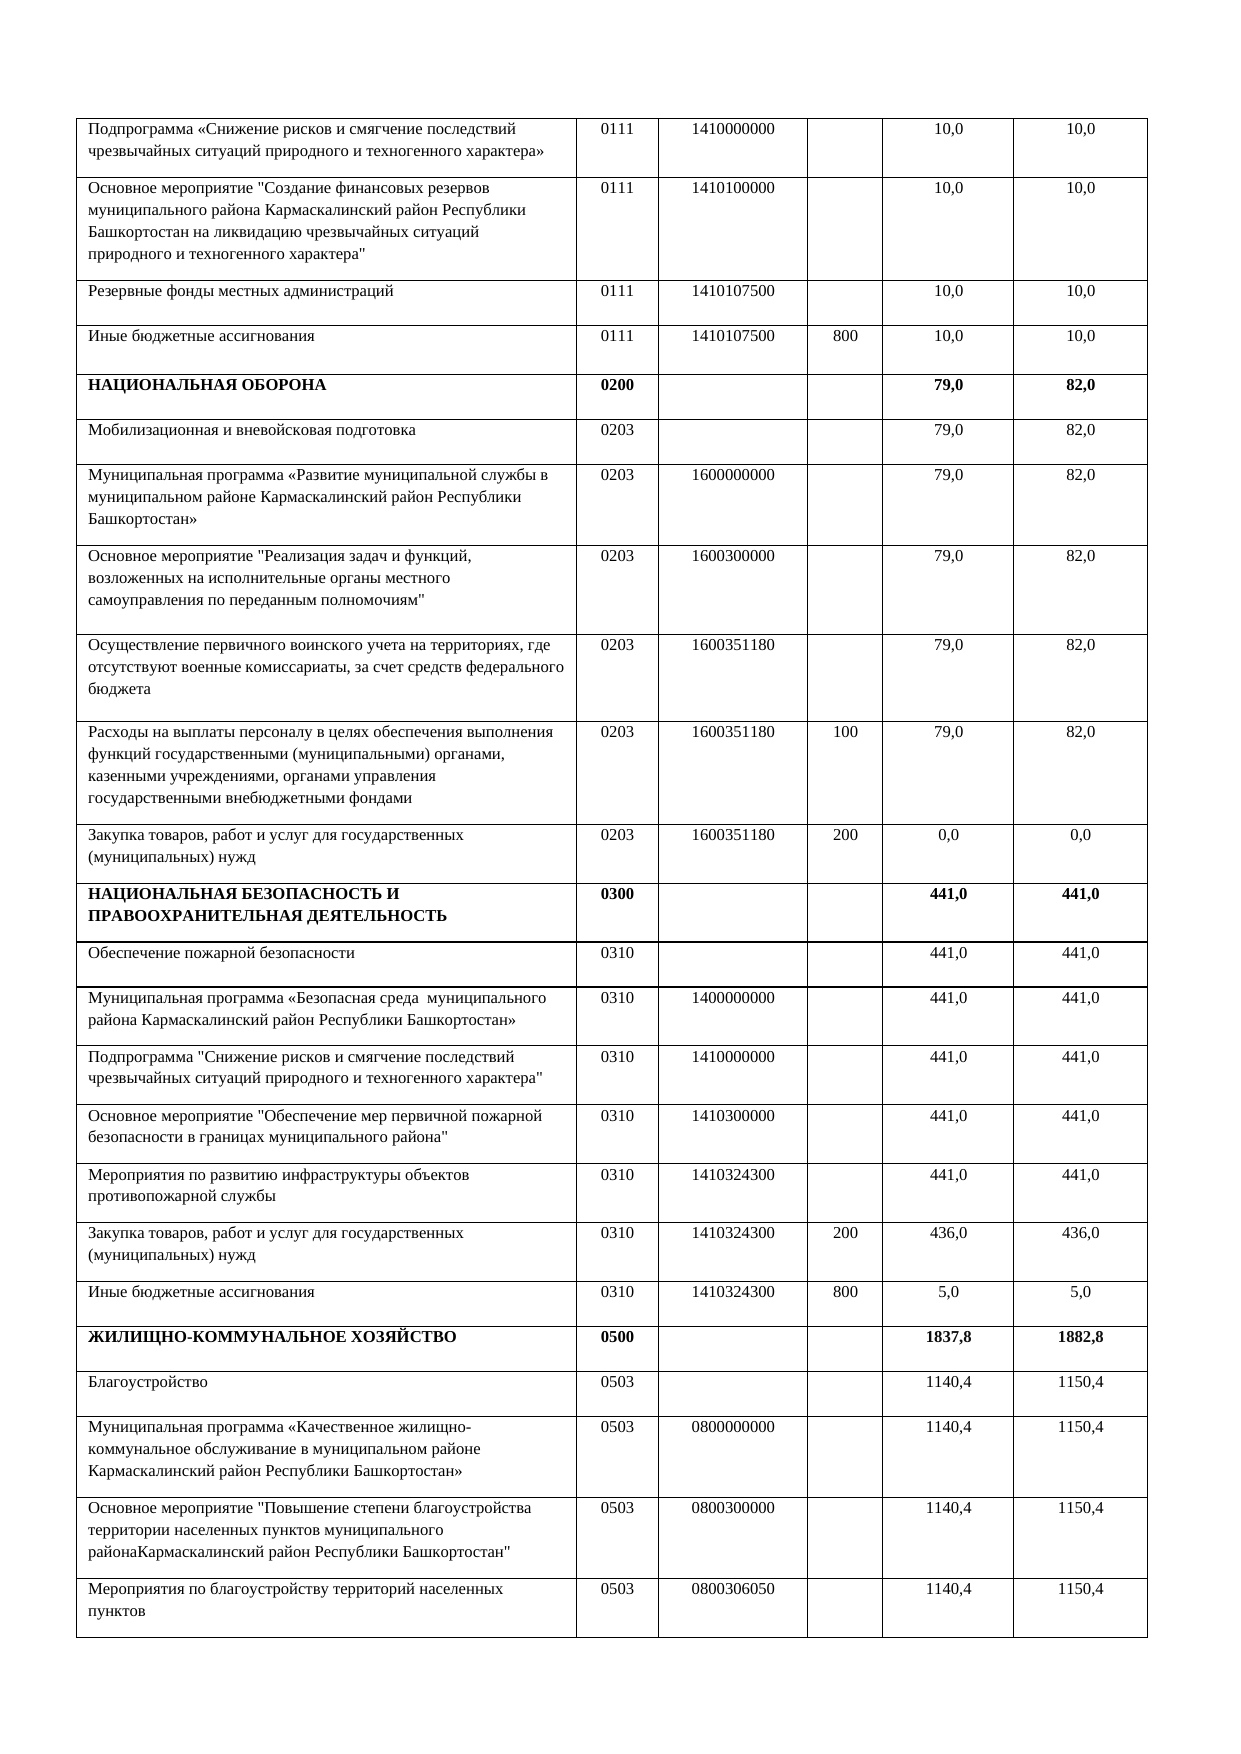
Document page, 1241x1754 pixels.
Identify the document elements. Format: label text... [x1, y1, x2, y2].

table_cell [808, 420, 882, 464]
table_cell [808, 119, 882, 177]
table_cell 0111 [577, 326, 658, 374]
table_cell Муниципальная программа «Безопасная среда муниципального района Кармаскалинский район Республики Башкортостан» [77, 988, 576, 1045]
table_cell 1140,4 [883, 1498, 1013, 1578]
table_cell 0,0 [883, 825, 1013, 882]
table_cell 82,0 [1014, 375, 1147, 419]
table_cell Основное мероприятие "Создание финансовых резервов муниципального района Кармаскалинский район Республики Башкортостан на ликвидацию чрезвычайных ситуаций природного и техногенного характера" [77, 178, 576, 280]
table_cell 1600351180 [659, 825, 807, 882]
table_cell 1410324300 [659, 1164, 807, 1222]
table_cell 79,0 [883, 375, 1013, 419]
table_cell Мобилизационная и вневойсковая подготовка [77, 420, 576, 464]
table_cell 200 [808, 1223, 882, 1281]
table_cell 82,0 [1014, 635, 1147, 721]
table_cell 1140,4 [883, 1417, 1013, 1497]
table_cell 0310 [577, 943, 658, 986]
table_cell [808, 1372, 882, 1416]
table_cell Иные бюджетные ассигнования [77, 1282, 576, 1326]
table_cell 79,0 [883, 722, 1013, 823]
table_cell [808, 1579, 882, 1637]
table_cell [659, 943, 807, 986]
table_cell 1410107500 [659, 281, 807, 325]
table_cell 0203 [577, 635, 658, 721]
table_cell Расходы на выплаты персоналу в целях обеспечения выполнения функций государственными (муниципальными) органами, казенными учреждениями, органами управления государственными внебюджетными фондами [77, 722, 576, 823]
table_cell 0111 [577, 281, 658, 325]
table_cell 436,0 [883, 1223, 1013, 1281]
table_cell 441,0 [883, 1164, 1013, 1222]
table_cell 441,0 [1014, 988, 1147, 1045]
table_cell 0310 [577, 1046, 658, 1104]
table_cell Иные бюджетные ассигнования [77, 326, 576, 374]
table_cell 10,0 [1014, 281, 1147, 325]
table_cell 0503 [577, 1417, 658, 1497]
table_cell 79,0 [883, 546, 1013, 633]
table_cell [659, 375, 807, 419]
table_cell 10,0 [883, 119, 1013, 177]
table_cell Мероприятия по благоустройству территорий населенных пунктов [77, 1579, 576, 1637]
table_cell 200 [808, 825, 882, 882]
table_cell [808, 1105, 882, 1163]
table_cell 1410324300 [659, 1282, 807, 1326]
table_cell 82,0 [1014, 420, 1147, 464]
table_cell 441,0 [883, 943, 1013, 986]
table_cell 1837,8 [883, 1327, 1013, 1371]
table_cell 0,0 [1014, 825, 1147, 882]
table_cell НАЦИОНАЛЬНАЯ ОБОРОНА [77, 375, 576, 419]
table_cell 1150,4 [1014, 1372, 1147, 1416]
table_cell 441,0 [883, 1105, 1013, 1163]
table_cell 0111 [577, 119, 658, 177]
table_cell 0203 [577, 825, 658, 882]
table_cell [808, 884, 882, 941]
table_cell 82,0 [1014, 546, 1147, 633]
table_cell 1150,4 [1014, 1417, 1147, 1497]
table_cell 0503 [577, 1498, 658, 1578]
table_cell 1600000000 [659, 465, 807, 545]
table_cell 0200 [577, 375, 658, 419]
table_cell 5,0 [883, 1282, 1013, 1326]
table_cell 82,0 [1014, 465, 1147, 545]
table_cell [808, 635, 882, 721]
table_cell 0310 [577, 1223, 658, 1281]
table_cell 10,0 [883, 281, 1013, 325]
table_cell 441,0 [1014, 1046, 1147, 1104]
table_cell ЖИЛИЩНО-КОММУНАЛЬНОЕ ХОЗЯЙСТВО [77, 1327, 576, 1371]
table_cell Муниципальная программа «Развитие муниципальной службы в муниципальном районе Кармаскалинский район Республики Башкортостан» [77, 465, 576, 545]
table_cell 0111 [577, 178, 658, 280]
table_cell 1410000000 [659, 119, 807, 177]
table_cell [659, 420, 807, 464]
table_cell Осуществление первичного воинского учета на территориях, где отсутствуют военные комиссариаты, за счет средств федерального бюджета [77, 635, 576, 721]
table_cell Подпрограмма «Снижение рисков и смягчение последствий чрезвычайных ситуаций природного и техногенного характера» [77, 119, 576, 177]
table_cell 1410100000 [659, 178, 807, 280]
table_cell 82,0 [1014, 722, 1147, 823]
table_cell 0310 [577, 988, 658, 1045]
table_cell 1410000000 [659, 1046, 807, 1104]
table_cell 441,0 [883, 988, 1013, 1045]
table_cell 79,0 [883, 635, 1013, 721]
table_cell [659, 1372, 807, 1416]
table_cell 79,0 [883, 465, 1013, 545]
table_cell Обеспечение пожарной безопасности [77, 943, 576, 986]
table_cell 0503 [577, 1579, 658, 1637]
table_cell Благоустройство [77, 1372, 576, 1416]
table_cell [808, 988, 882, 1045]
table_cell 441,0 [883, 884, 1013, 941]
table_cell 0500 [577, 1327, 658, 1371]
table_cell 0800000000 [659, 1417, 807, 1497]
table_cell [808, 375, 882, 419]
table_cell 5,0 [1014, 1282, 1147, 1326]
table_cell [808, 1046, 882, 1104]
table_cell 0800306050 [659, 1579, 807, 1637]
table_cell 10,0 [883, 178, 1013, 280]
table_cell [808, 281, 882, 325]
table_cell [808, 1498, 882, 1578]
table_cell 0310 [577, 1164, 658, 1222]
table_cell 10,0 [1014, 326, 1147, 374]
table_cell 0203 [577, 465, 658, 545]
table_cell [808, 1327, 882, 1371]
table_cell 441,0 [1014, 1164, 1147, 1222]
table_cell Основное мероприятие "Реализация задач и функций, возложенных на исполнительные органы местного самоуправления по переданным полномочиям" [77, 546, 576, 633]
table_cell Закупка товаров, работ и услуг для государственных (муниципальных) нужд [77, 1223, 576, 1281]
table_cell Резервные фонды местных администраций [77, 281, 576, 325]
table_cell [808, 943, 882, 986]
table_cell 1882,8 [1014, 1327, 1147, 1371]
table_cell [659, 1327, 807, 1371]
table_cell 0203 [577, 722, 658, 823]
table_cell Закупка товаров, работ и услуг для государственных (муниципальных) нужд [77, 825, 576, 882]
table_cell 800 [808, 326, 882, 374]
table_cell 0203 [577, 420, 658, 464]
table_cell 800 [808, 1282, 882, 1326]
table_cell 0310 [577, 1282, 658, 1326]
table_cell [808, 1417, 882, 1497]
table_cell 1140,4 [883, 1372, 1013, 1416]
table_cell 0300 [577, 884, 658, 941]
table_cell [808, 1164, 882, 1222]
table_cell НАЦИОНАЛЬНАЯ БЕЗОПАСНОСТЬ И ПРАВООХРАНИТЕЛЬНАЯ ДЕЯТЕЛЬНОСТЬ [77, 884, 576, 941]
table_cell 1400000000 [659, 988, 807, 1045]
table_cell 1140,4 [883, 1579, 1013, 1637]
table_cell 0310 [577, 1105, 658, 1163]
table_cell Муниципальная программа «Качественное жилищно-коммунальное обслуживание в муниципальном районе Кармаскалинский район Республики Башкортостан» [77, 1417, 576, 1497]
table_cell 0800300000 [659, 1498, 807, 1578]
table_cell 1410300000 [659, 1105, 807, 1163]
table_cell Мероприятия по развитию инфраструктуры объектов противопожарной службы [77, 1164, 576, 1222]
table_cell 1150,4 [1014, 1579, 1147, 1637]
table_cell [808, 546, 882, 633]
table_cell [659, 884, 807, 941]
table_cell 0203 [577, 546, 658, 633]
table_cell 436,0 [1014, 1223, 1147, 1281]
table_cell Подпрограмма "Снижение рисков и смягчение последствий чрезвычайных ситуаций природного и техногенного характера" [77, 1046, 576, 1104]
table_cell 10,0 [1014, 178, 1147, 280]
table_cell 441,0 [1014, 1105, 1147, 1163]
table_cell 1600351180 [659, 722, 807, 823]
table_cell [808, 465, 882, 545]
table_cell 0503 [577, 1372, 658, 1416]
table_cell 1600300000 [659, 546, 807, 633]
table_cell 441,0 [1014, 884, 1147, 941]
table_cell 79,0 [883, 420, 1013, 464]
table_cell 1410107500 [659, 326, 807, 374]
table_cell 441,0 [1014, 943, 1147, 986]
table_cell [808, 178, 882, 280]
table_cell 441,0 [883, 1046, 1013, 1104]
table_cell 100 [808, 722, 882, 823]
table_cell 1600351180 [659, 635, 807, 721]
table_cell 1410324300 [659, 1223, 807, 1281]
table_cell Основное мероприятие "Обеспечение мер первичной пожарной безопасности в границах муниципального района" [77, 1105, 576, 1163]
table_cell 1150,4 [1014, 1498, 1147, 1578]
table_cell 10,0 [883, 326, 1013, 374]
table_cell 10,0 [1014, 119, 1147, 177]
